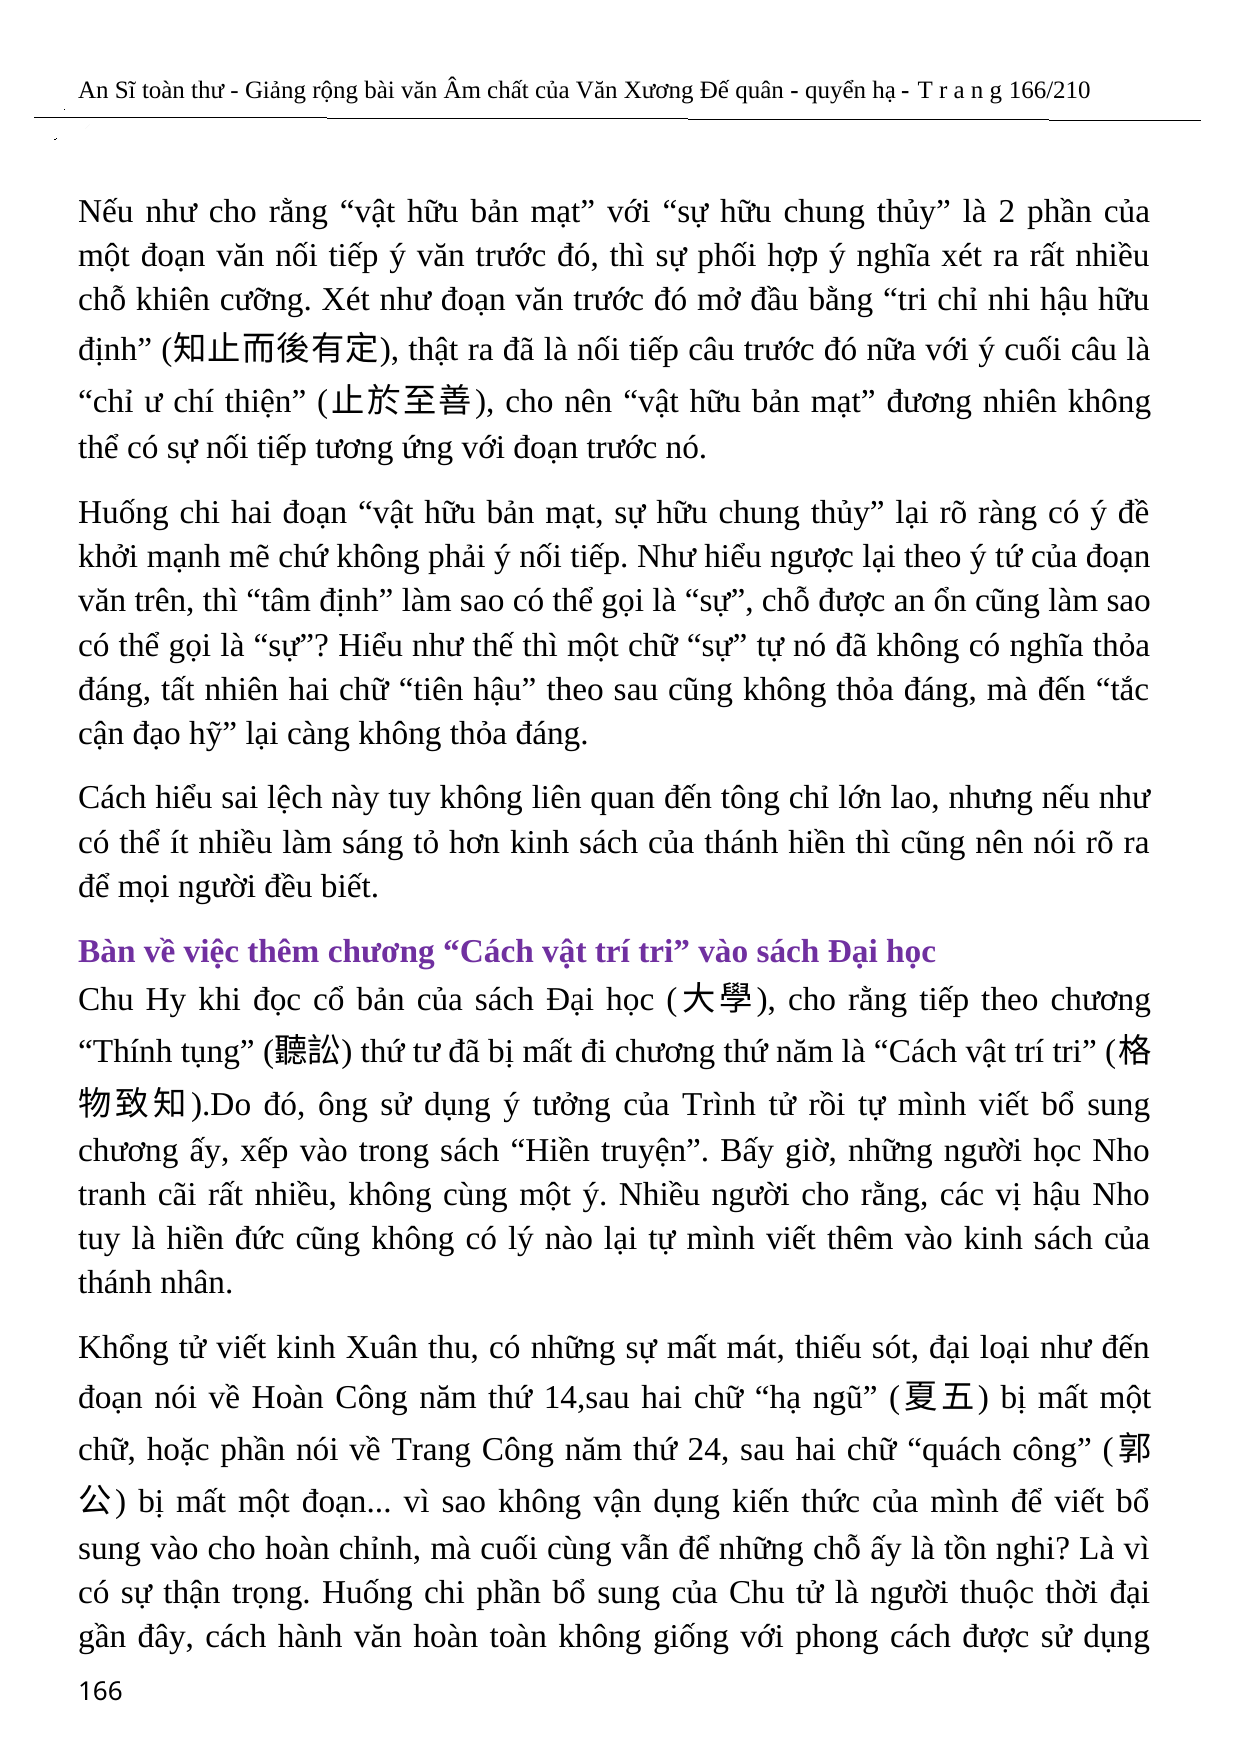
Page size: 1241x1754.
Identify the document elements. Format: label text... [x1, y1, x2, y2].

subtitle Bàn về việc thêm chương “Cách vật trí tri” vào sách Đại học [78, 931, 1152, 969]
text Nếu như cho rằng “vật hữu bản mạt” với “sự hữu chung thủy” là 2 phần của một đoạn văn nối tiếp ý văn trước đó, thì sự phối hợp ý nghĩa xét ra rất nhiều chỗ khiên cưỡng. Xét như đoạn văn trước đó mở đầu bằng “tri chỉ nhi hậu hữu định” (知止而後有定), thật ra đã là nối tiếp câu trước đó nữa với ý cuối câu là “chỉ ư chí thiện” (止於至善), cho nên “vật hữu bản mạt” đương nhiên không thể có sự nối tiếp tương ứng với đoạn trước nó. [78, 191, 1152, 466]
text Huống chi hai đoạn “vật hữu bản mạt, sự hữu chung thủy” lại rõ ràng có ý đề khởi mạnh mẽ chứ không phải ý nối tiếp. Như hiểu ngược lại theo ý tứ của đoạn văn trên, thì “tâm định” làm sao có thể gọi là “sự”, chỗ được an ổn cũng làm sao có thể gọi là “sự”? Hiểu như thế thì một chữ “sự” tự nó đã không có nghĩa thỏa đáng, tất nhiên hai chữ “tiên hậu” theo sau cũng không thỏa đáng, mà đến “tắc cận đạo hỹ” lại càng không thỏa đáng. [78, 493, 1152, 751]
text Chu Hy khi đọc cổ bản của sách Đại học (大學), cho rằng tiếp theo chương “Thính tụng” (聽訟) thứ tư đã bị mất đi chương thứ năm là “Cách vật trí tri” (格物致知).Do đó, ông sử dụng ý tưởng của Trình tử rồi tự mình viết bổ sung chương ấy, xếp vào trong sách “Hiền truyện”. Bấy giờ, những người học Nho tranh cãi rất nhiều, không cùng một ý. Nhiều người cho rằng, các vị hậu Nho tuy là hiền đức cũng không có lý nào lại tự mình viết thêm vào kinh sách của thánh nhân. [78, 975, 1152, 1301]
text Cách hiểu sai lệch này tuy không liên quan đến tông chỉ lớn lao, nhưng nếu như có thể ít nhiều làm sáng tỏ hơn kinh sách của thánh hiền thì cũng nên nói rõ ra để mọi người đều biết. [78, 778, 1152, 904]
